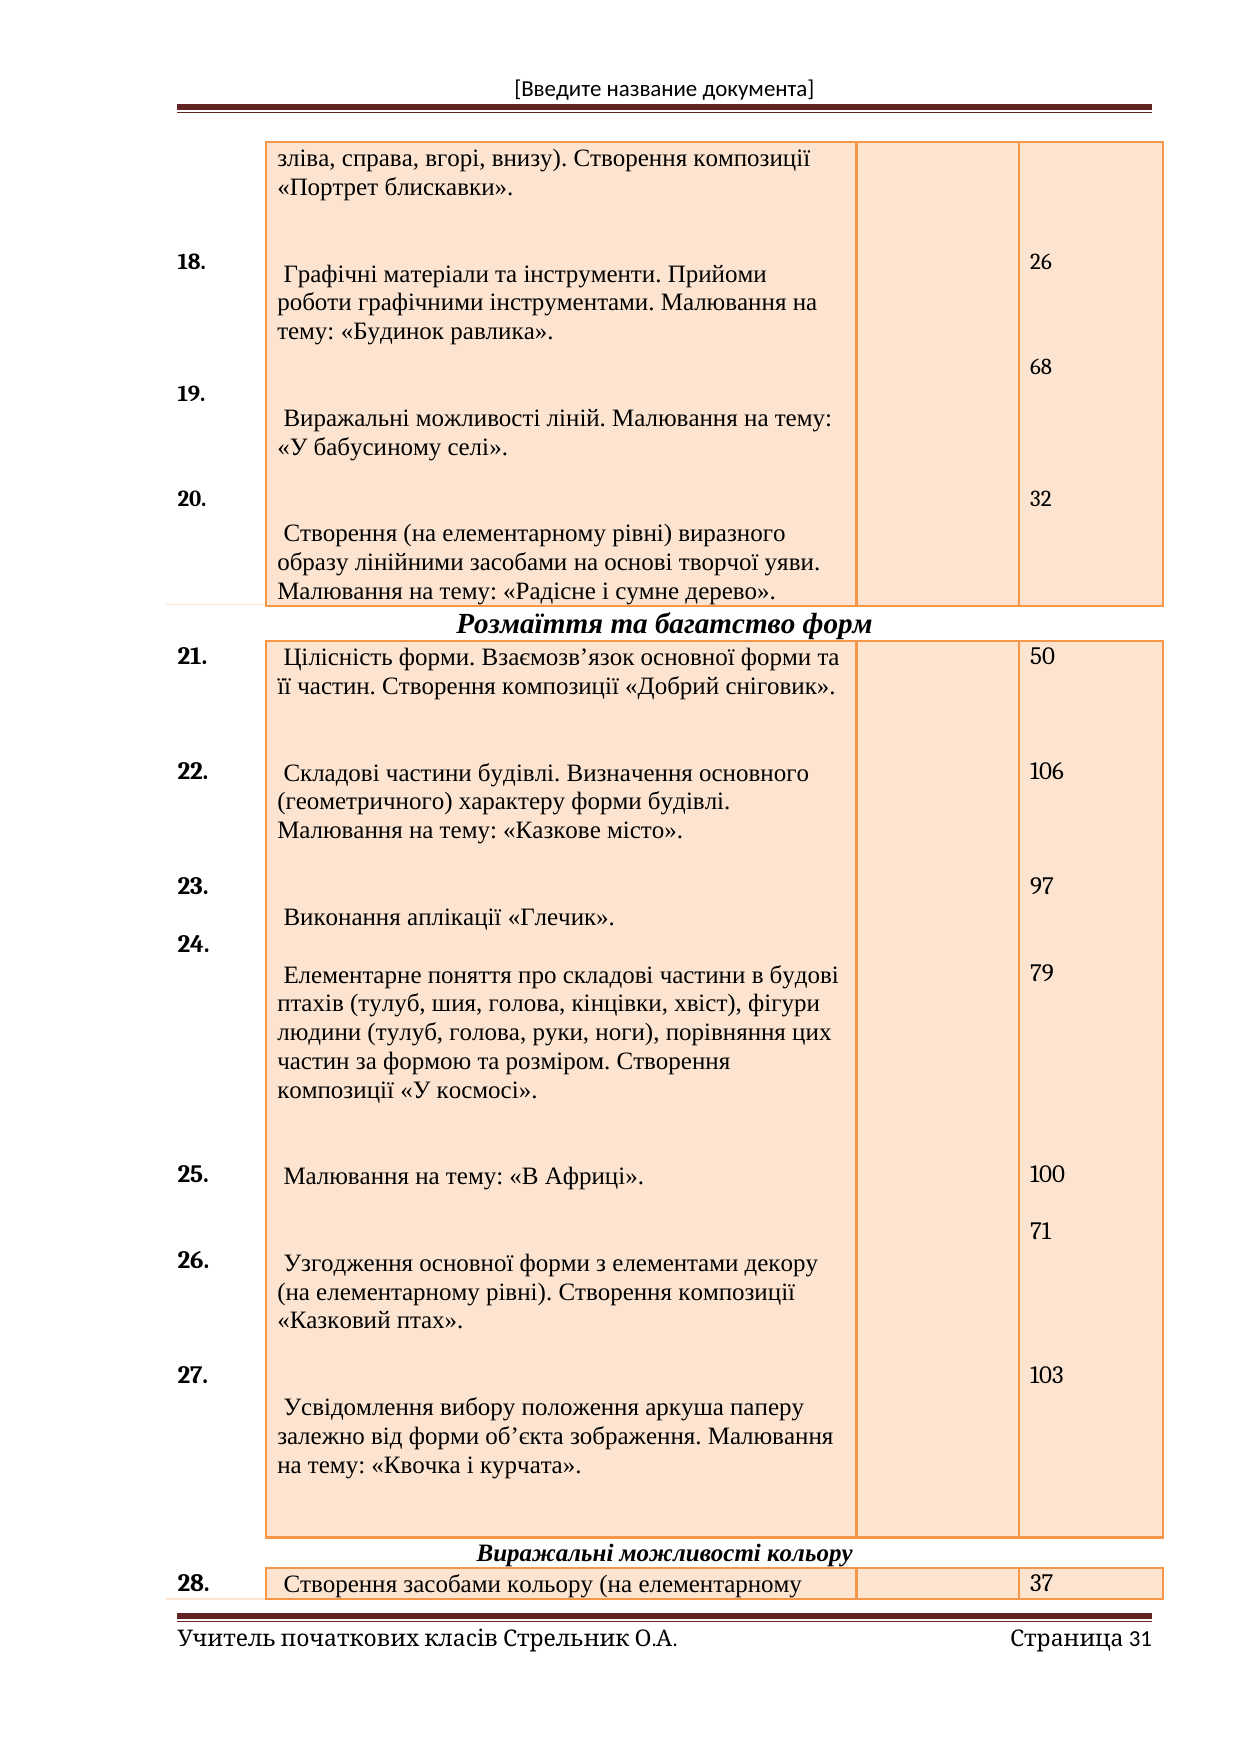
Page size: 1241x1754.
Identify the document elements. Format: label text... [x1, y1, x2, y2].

table_cell Цілісність форми. Взаємозв’язок основної форми та її частин. Створення композиції «Добрий сніговик». Складові частини будівлі. Визначення основного (геометричного) характеру форми будівлі. Малювання на тему: «Казкове місто». Виконання аплікації «Глечик». Елементарне поняття про складові частини в будові птахів (тулуб, шия, голова, кінцівки, хвіст), фігури людини (тулуб, голова, руки, ноги), порівняння цих частин за формою та розміром. Створення композиції «У космосі». Малювання на тему: «В Африці». Узгодження основної форми з елементами декору (на елементарному рівні). Створення композиції «Казковий птах». Усвідомлення вибору положення аркуша паперу залежно від форми об’єкта зображення. Малювання на тему: «Квочка і курчата». [267, 642, 855, 1536]
table_cell 17. 18. 19. 20. [166, 141, 265, 604]
table_cell 26 68 32 [1020, 143, 1162, 604]
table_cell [267, 1569, 855, 1598]
table_cell 50 106 97 79 100 71 103 [1020, 642, 1162, 1536]
table_cell Виражальні можливості кольору [166, 1536, 1163, 1567]
table_cell Розмаїття та багатство форм [166, 605, 1163, 640]
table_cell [166, 1567, 265, 1598]
table_cell 37 88 83 91 [1020, 1569, 1162, 1598]
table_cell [267, 143, 855, 604]
table_cell [858, 1569, 1018, 1598]
table_cell [858, 143, 1018, 604]
table_cell [858, 642, 1018, 1536]
table_cell 21. 22. 23. 24. 25. 26. 27. [166, 640, 265, 1536]
